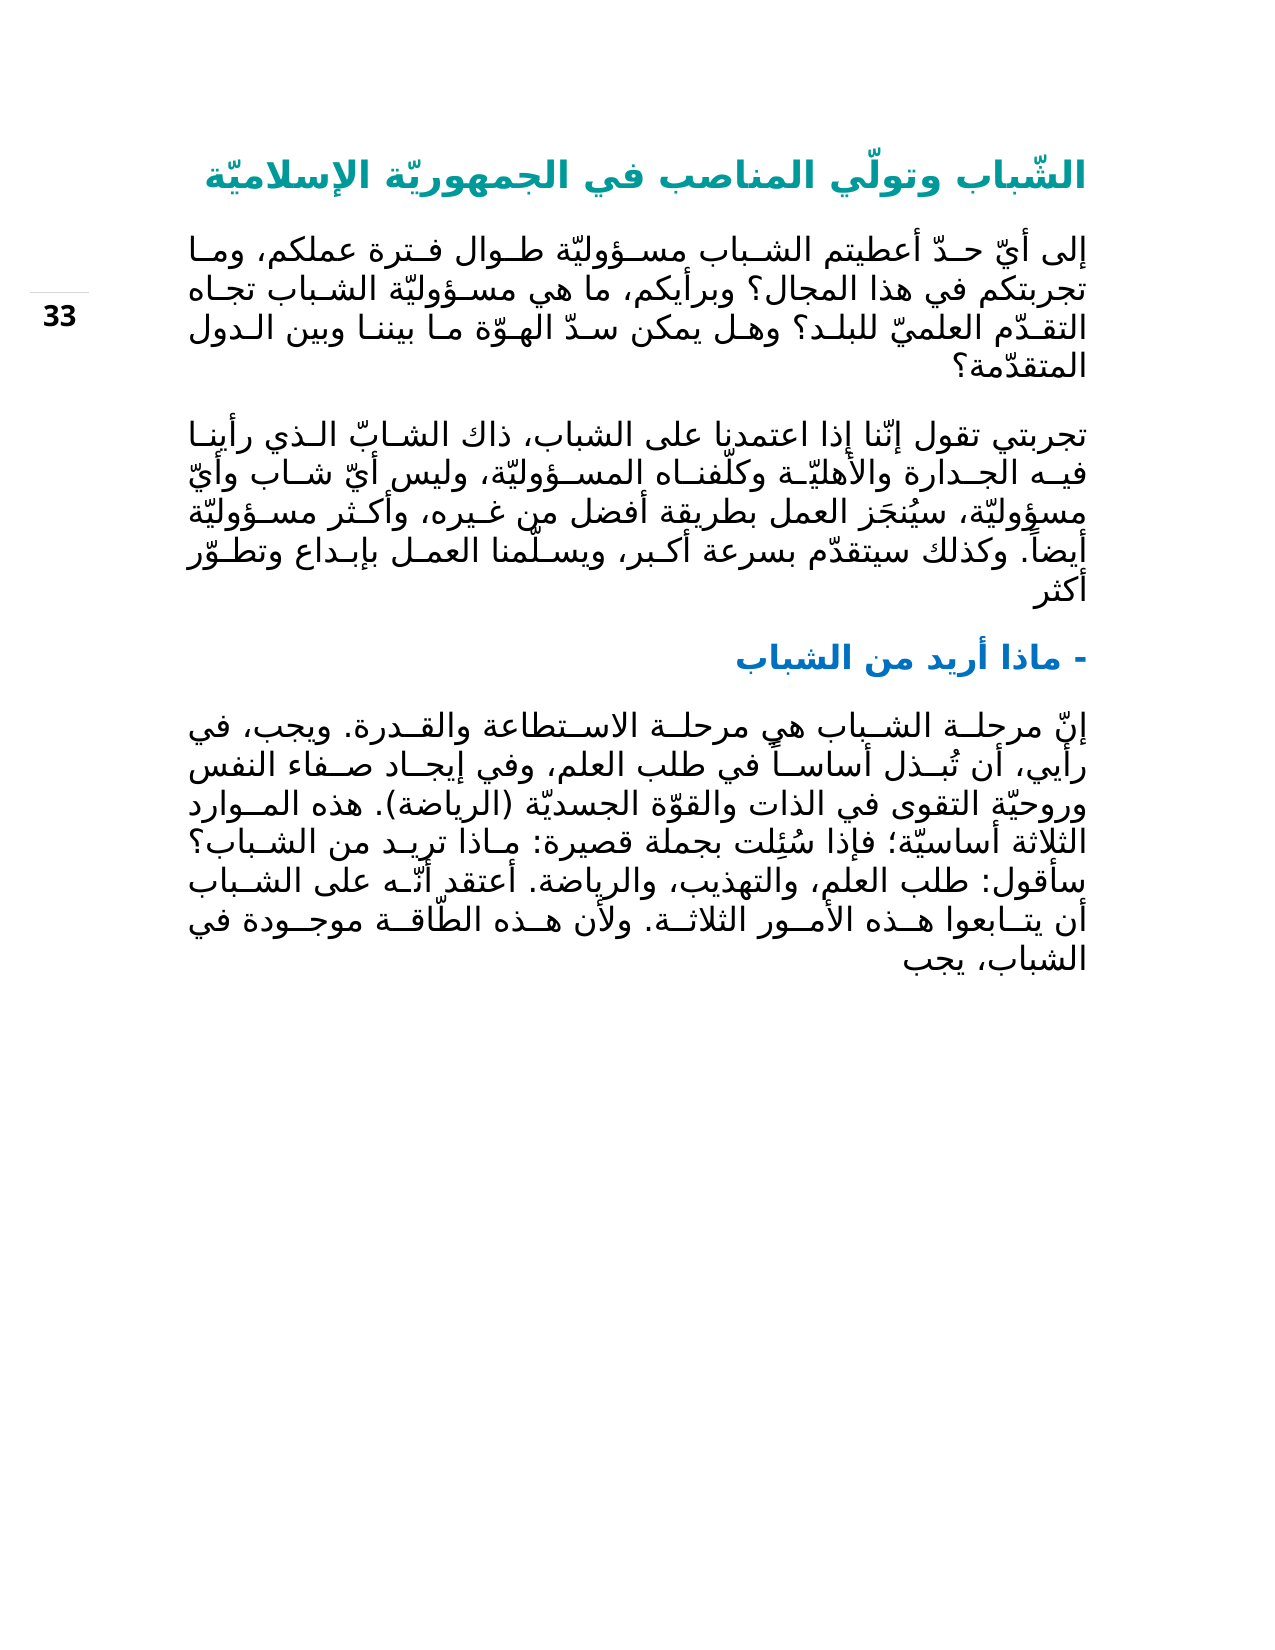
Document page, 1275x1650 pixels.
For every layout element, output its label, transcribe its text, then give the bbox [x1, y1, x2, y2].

text إنّ مرحلة الشباب هي مرحلة الاستطاعة والقدرة. ويجب، في رأيي، أن تُبذل أساساً في طلب العلم، وفي إيجاد صفاء النفس وروحيّة التقوى في الذات والقوّة الجسديّة (الرياضة). هذه الموارد الثلاثة أساسيّة؛ فإذا سُئِلت بجملة قصيرة: ماذا تريد من الشباب؟ سأقول: طلب العلم، والتهذيب، والرياضة. أعتقد أنّه على الشباب أن يتابعوا هذه الأمور الثلاثة. ولأن هذه الطّاقة موجودة في الشباب، يجب [187, 706, 1087, 978]
subtitle الشّباب وتولّي المناصب في الجمهوريّة الإسلاميّة [187, 154, 1087, 198]
text تجربتي تقول إنّنا إذا اعتمدنا على الشباب، ذاك الشابّ الذي رأينا فيه الجدارة والأهليّة وكلّفناه المسؤوليّة، وليس أيّ شاب وأيّ مسؤوليّة، سيُنجَز العمل بطريقة أفضل من غيره، وأكثر مسؤوليّة أيضاً. وكذلك سيتقدّم بسرعة أكبر، ويسلّمنا العمل بإبداع وتطوّر أكثر [187, 415, 1087, 609]
text - ماذا أريد من الشباب [187, 638, 1087, 677]
text إلى أيّ حدّ أعطيتم الشباب مسؤوليّة طوال فترة عملكم، وما تجربتكم في هذا المجال؟ وبرأيكم، ما هي مسؤوليّة الشباب تجاه التقدّم العلميّ للبلد؟ وهل يمكن سدّ الهوّة ما بيننا وبين الدول المتقدّمة؟ [187, 230, 1087, 386]
